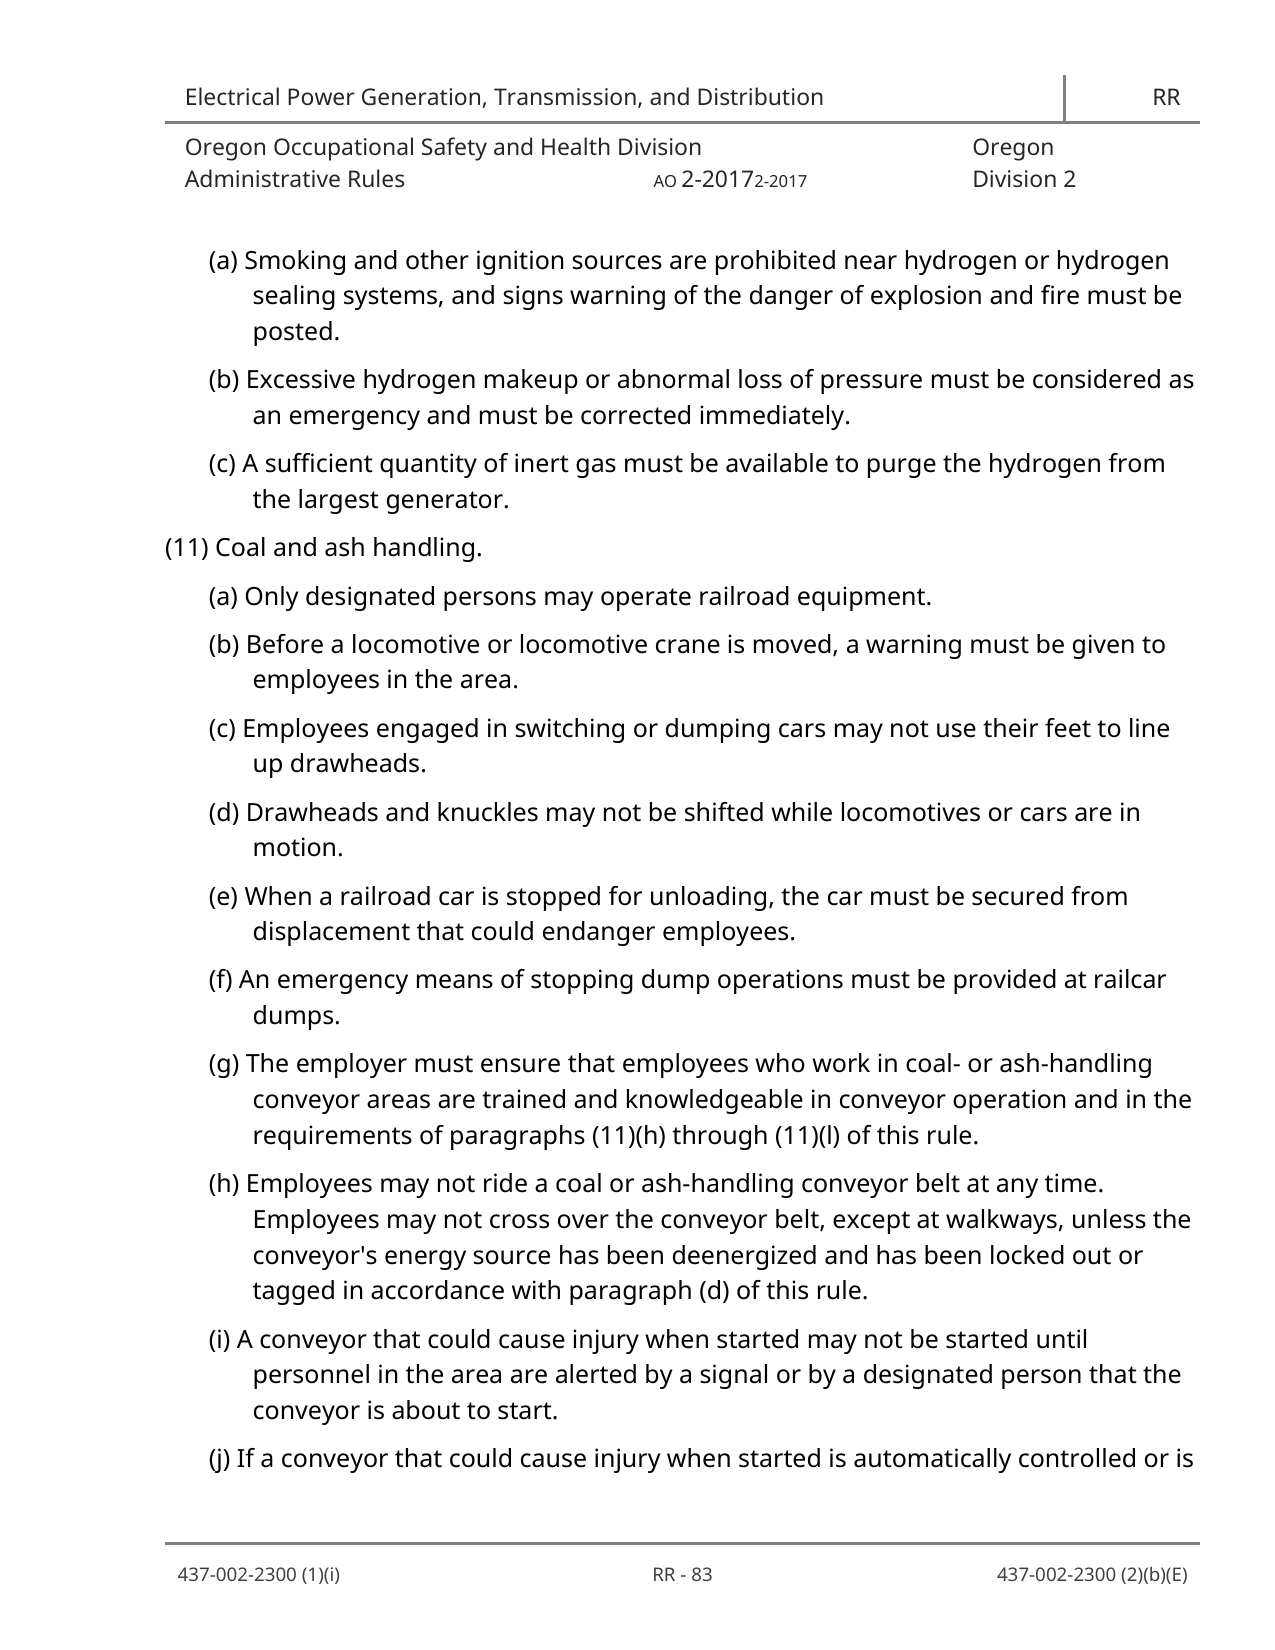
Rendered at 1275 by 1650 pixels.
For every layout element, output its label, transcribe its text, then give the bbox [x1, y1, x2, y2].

list (c) A sufficient quantity of inert gas must be available to purge the hydrogen from the largest generator. [209, 446, 1200, 516]
list (f) An emergency means of stopping dump operations must be provided at railcar dumps. [209, 962, 1200, 1032]
list (i) A conveyor that could cause injury when started may not be started until personnel in the area are alerted by a signal or by a designated person that the conveyor is about to start. [209, 1321, 1200, 1427]
list (g) The employer must ensure that employees who work in coal- or ash-handling conveyor areas are trained and knowledgeable in conveyor operation and in the requirements of paragraphs (11)(h) through (11)(l) of this rule. [209, 1046, 1200, 1152]
list (b) Before a locomotive or locomotive crane is moved, a warning must be given to employees in the area. [209, 626, 1200, 696]
list (b) Excessive hydrogen makeup or abnormal loss of pressure must be considered as an emergency and must be corrected immediately. [209, 362, 1200, 432]
list (a) Only designated persons may operate railroad equipment. [209, 578, 1200, 612]
list (c) Employees engaged in switching or dumping cars may not use their feet to line up drawheads. [209, 710, 1200, 780]
list (e) When a railroad car is stopped for unloading, the car must be secured from displacement that could endanger employees. [209, 878, 1200, 948]
list (11) Coal and ash handling. [165, 530, 1200, 564]
list (h) Employees may not ride a coal or ash-handling conveyor belt at any time. Employees may not cross over the conveyor belt, except at walkways, unless the conveyor's energy source has been deenergized and has been locked out or tagged in accordance with paragraph (d) of this rule. [209, 1166, 1200, 1307]
list (a) Smoking and other ignition sources are prohibited near hydrogen or hydrogen sealing systems, and signs warning of the danger of explosion and fire must be posted. [209, 225, 1200, 348]
list (d) Drawheads and knuckles may not be shifted while locomotives or cars are in motion. [209, 794, 1200, 864]
